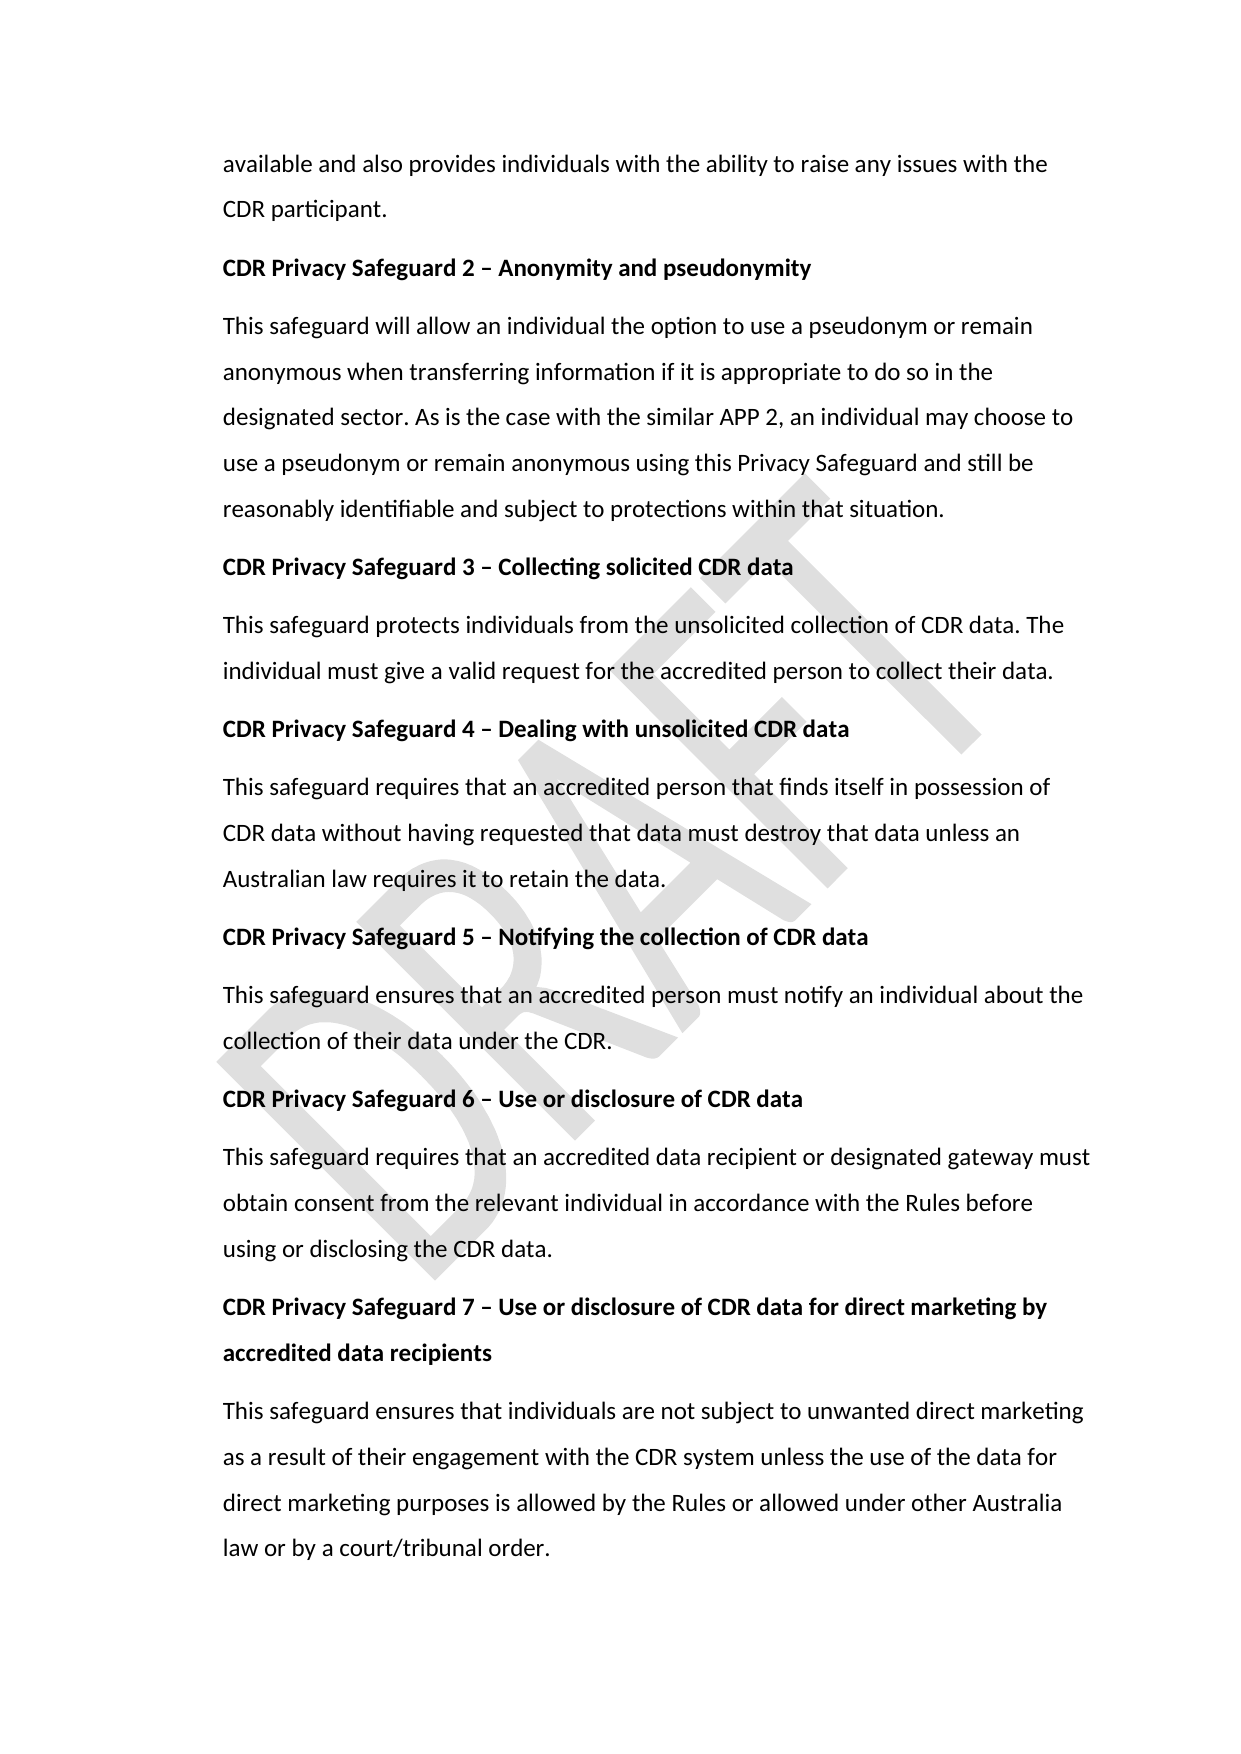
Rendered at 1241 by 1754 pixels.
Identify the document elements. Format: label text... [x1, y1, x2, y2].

text This safeguard requires that an accredited data recipient or designated gateway must obtain consent from the relevant individual in accordance with the Rules before using or disclosing the CDR data. [223, 1142, 1092, 1263]
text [223, 148, 1092, 224]
text CDR Privacy Safeguard 7 – Use or disclosure of CDR data for direct marketing by accredited data recipients [223, 1291, 1092, 1367]
text CDR Privacy Safeguard 6 – Use or disclosure of CDR data [223, 1083, 1092, 1114]
text CDR Privacy Safeguard 2 – Anonymity and pseudonymity [223, 252, 1092, 282]
text CDR Privacy Safeguard 3 – Collecting solicited CDR data [223, 551, 1092, 582]
text This safeguard ensures that an accredited person must notify an individual about the collection of their data under the CDR. [223, 979, 1092, 1056]
text This safeguard requires that an accredited person that finds itself in possession of CDR data without having requested that data must destroy that data unless an Australian law requires it to retain the data. [223, 771, 1092, 893]
text CDR Privacy Safeguard 5 – Notifying the collection of CDR data [223, 921, 1092, 952]
text CDR Privacy Safeguard 4 – Dealing with unsolicited CDR data [223, 713, 1092, 744]
text This safeguard will allow an individual the option to use a pseudonym or remain anonymous when transferring information if it is appropriate to do so in the designated sector. As is the case with the similar APP 2, an individual may choose to use a pseudonym or remain anonymous using this Privacy Safeguard and still be reasonably identifiable and subject to protections within that situation. [223, 310, 1092, 523]
text This safeguard protects individuals from the unsolicited collection of CDR data. The individual must give a valid request for the accredited person to collect their data. [223, 609, 1092, 686]
text This safeguard ensures that individuals are not subject to unwanted direct marketing as a result of their engagement with the CDR system unless the use of the data for direct marketing purposes is allowed by the Rules or allowed under other Australia law or by a court/tribunal order. [223, 1395, 1092, 1563]
